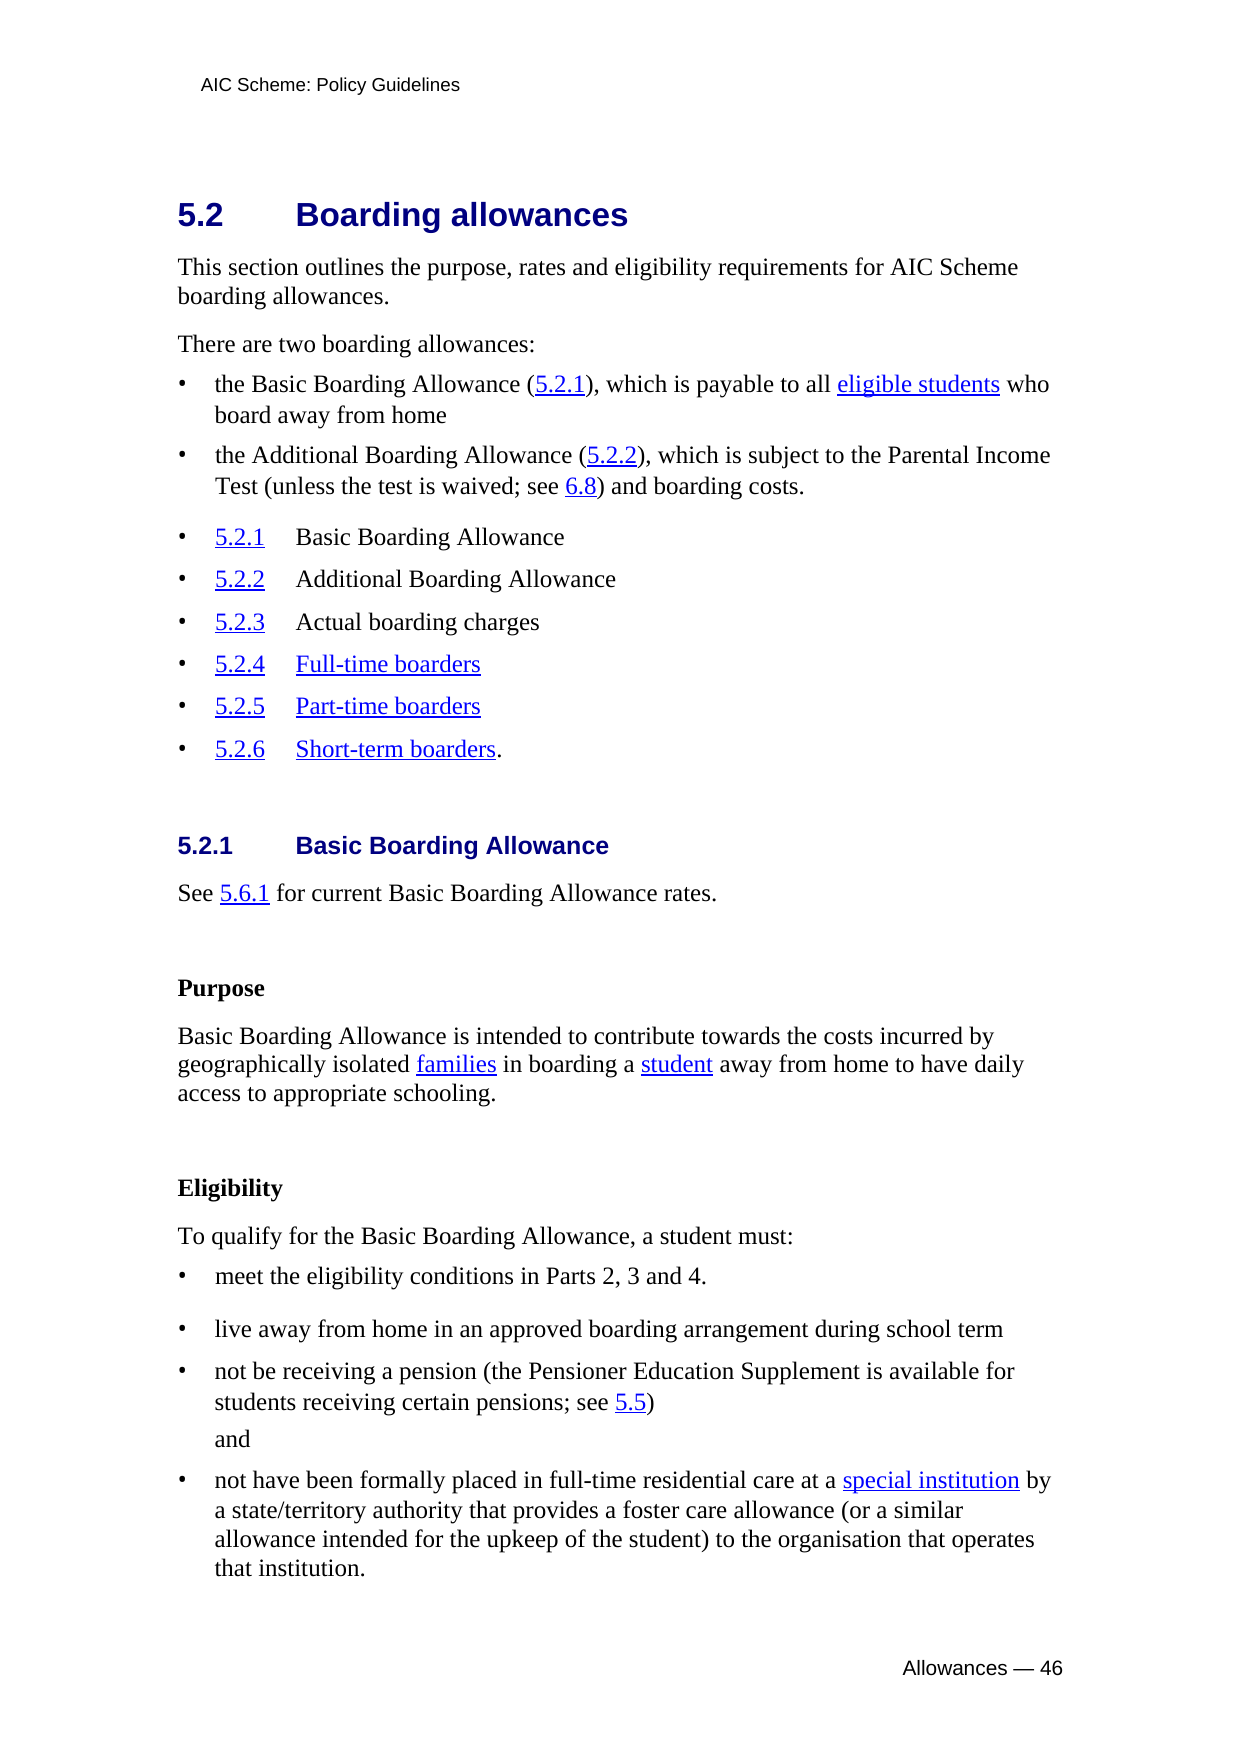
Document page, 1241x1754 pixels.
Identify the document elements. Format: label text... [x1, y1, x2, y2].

subtitle 5.2.1 Basic Boarding Allowance [177, 831, 1063, 859]
list and [177, 1424, 1063, 1453]
text 5.2.3 Actual boarding charges [177, 603, 1063, 637]
text not have been formally placed in full-time residential care at a special institution by a state/territory authority that provides a foster care allowance (or a similar allowance intended for the upkeep of the student) to the organation that operates that institution. [177, 1461, 1063, 1582]
text live away from home in an approved boarding arrangement during school term [177, 1311, 1063, 1345]
text Th section outlines the purpose, rates and eligibility requirements for AIC Scheme boarding allowances. [177, 252, 1063, 310]
text 5.2.6 Short-term boarders. [177, 730, 1063, 764]
text See 5.6.1 for current Basic Boarding Allowance rates. [177, 878, 1063, 907]
text 5.2.5 Part-time boarders [177, 688, 1063, 722]
text 5.2.2 Additional Boarding Allowance [177, 561, 1063, 595]
text 5.2.4 Full-time boarders [177, 646, 1063, 680]
subtitle Purpose [177, 973, 1063, 1002]
text There are two boarding allowances: [177, 329, 1063, 357]
text the Additional Boarding Allowance (5.2.2) which subject to the Parental Income Test (unless the test waived; see 6.8) and boarding costs. [177, 437, 1063, 500]
text Basic Boarding Allowance intended to contribute towards the costs incurred by geographically olated families in boarding a student away from home to have daily access to appropriate schooling. [177, 1021, 1063, 1107]
text the Basic Boarding Allowance (5.2.1) which payable to all eligible students who board away from home [177, 366, 1063, 428]
text To qualify for the Basic Boarding Allowance, a student must: [177, 1221, 1063, 1249]
text not be receiving a pension (the Pensioner Education Supplement available for students receiving certain pensions; see 5.5) [177, 1353, 1063, 1416]
text 5.2.1 Basic Boarding Allowance [177, 518, 1063, 552]
text meet the eligibility conditions in Parts 2, 3 and 4. [177, 1258, 1063, 1292]
subtitle 5.2 Boarding allowances [177, 195, 1063, 234]
subtitle Eligibility [177, 1173, 1063, 1202]
